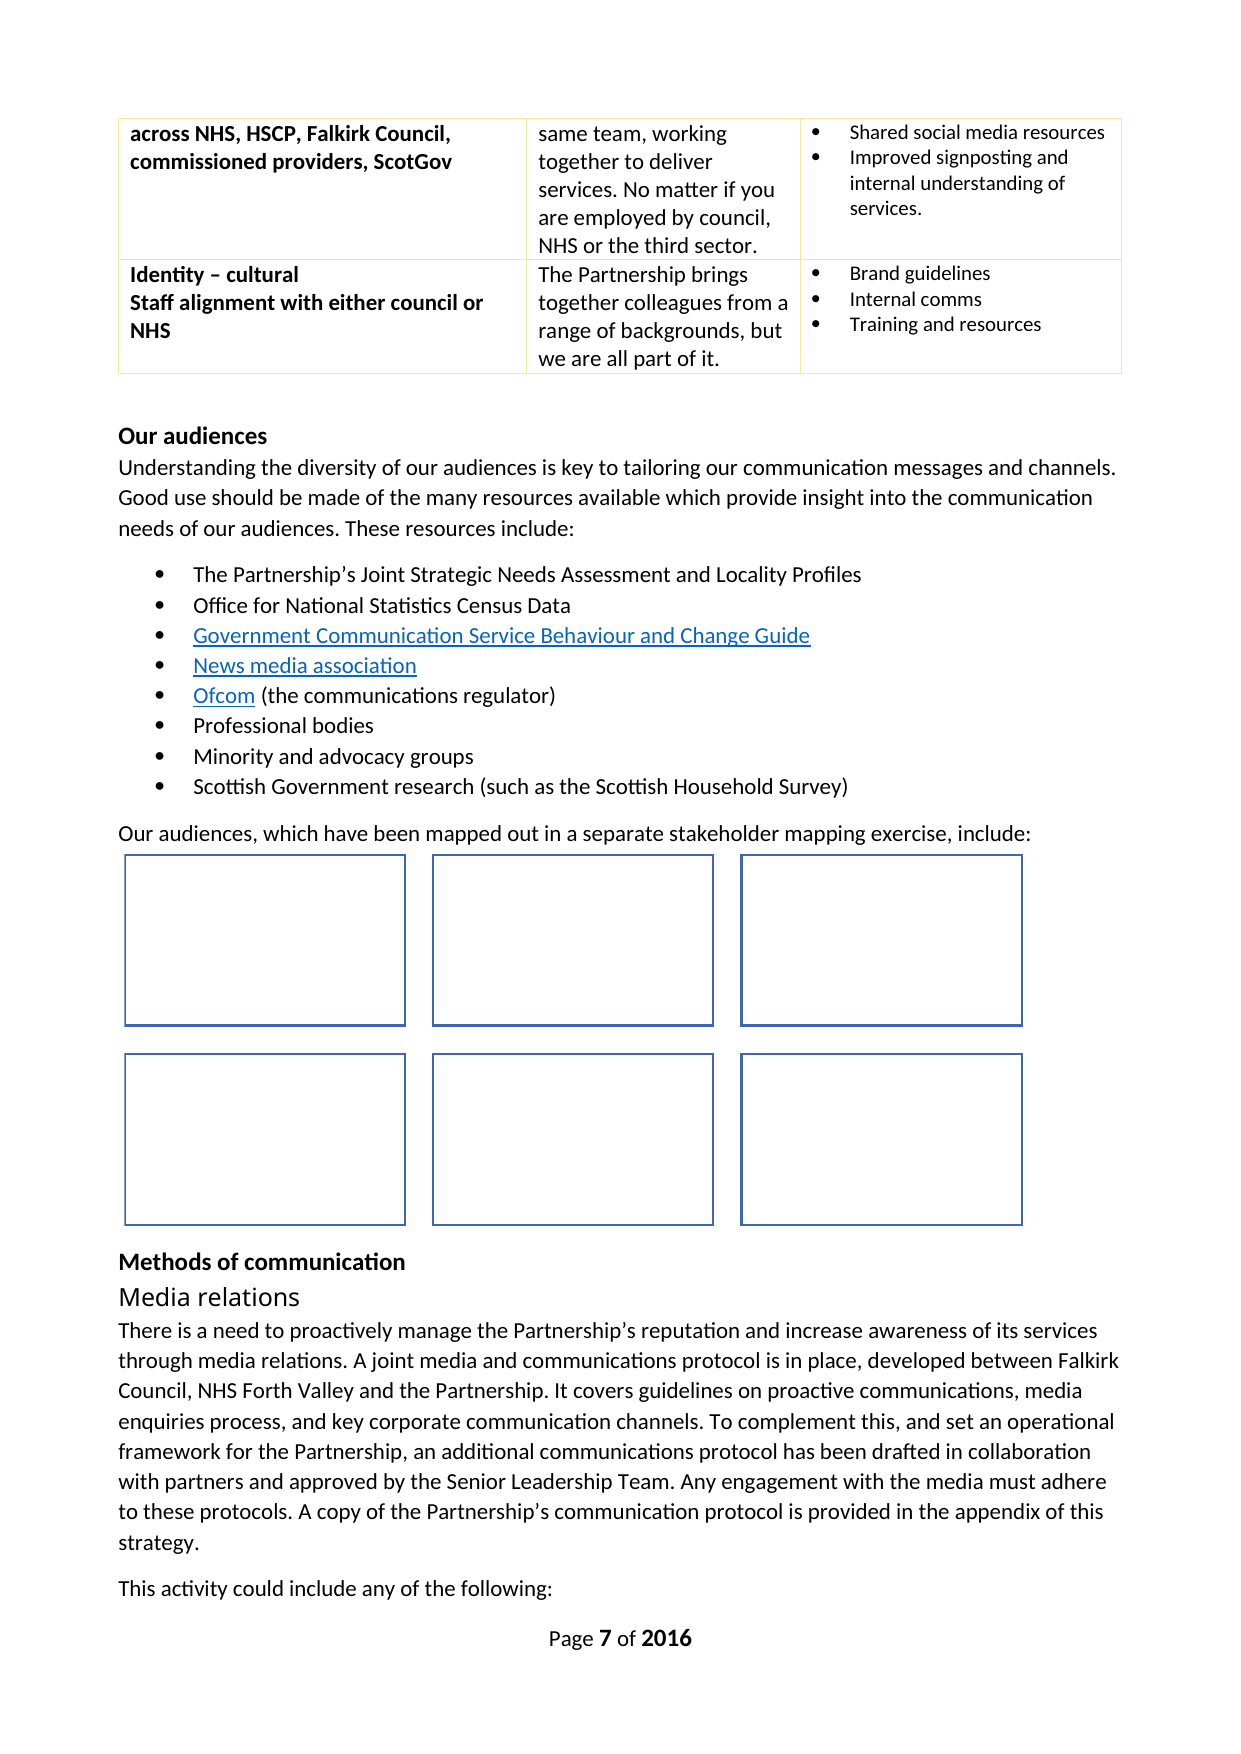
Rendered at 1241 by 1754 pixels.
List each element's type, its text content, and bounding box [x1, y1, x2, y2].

table_cell The Partnership brings together colleagues from a range of backgrounds, but we are all part of it. [527, 260, 800, 372]
list Professional bodies [156, 712, 1122, 739]
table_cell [527, 119, 800, 259]
list Minority and advocacy groups [156, 742, 1122, 770]
subtitle Our audiences [118, 420, 1122, 451]
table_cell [801, 119, 1121, 259]
list Government Communication Service Behaviour and Change Guide [156, 621, 1122, 649]
text Understanding the diversity of our audiences is key to tailoring our communication messages and channels. Good use should be made of the many resources available which provide insight into the communication needs of our audiences. These resources include: [118, 453, 1122, 542]
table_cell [119, 119, 526, 259]
list Ofcom (the communications regulator) [156, 681, 1122, 709]
text This activity could include any of the following: [118, 1574, 1122, 1602]
list The Partnership’s Joint Strategic Needs Assessment and Locality Profiles [156, 561, 1122, 588]
subtitle Media relations [118, 1279, 1122, 1313]
list Scottish Government research (such as the Scottish Household Survey) [156, 772, 1122, 800]
list News media association [156, 651, 1122, 679]
table_cell Identity – cultural Staff alignment with either council or NHS [119, 260, 526, 372]
subtitle Methods of communication [118, 1246, 1122, 1277]
text Our audiences, which have been mapped out in a separate stakeholder mapping exercise, include: [118, 819, 1122, 1228]
text There is a need to proactively manage the Partnership’s reputation and increase awareness of its services through media relations. A joint media and communications protocol is in place, developed between Falkirk Council, NHS Forth Valley and the Partnership. It covers guidelines on proactive communications, media enquiries process, and key corporate communication channels. To complement this, and set an operational framework for the Partnership, an additional communications protocol has been drafted in collaboration with partners and approved by the Senior Leadership Team. Any engagement with the media must adhere to these protocols. A copy of the Partnership’s communication protocol is provided in the appendix of this strategy. [118, 1316, 1122, 1556]
table_cell Brand guidelines Internal comms Training and resources [801, 260, 1121, 372]
list Office for National Statistics Census Data [156, 591, 1122, 619]
